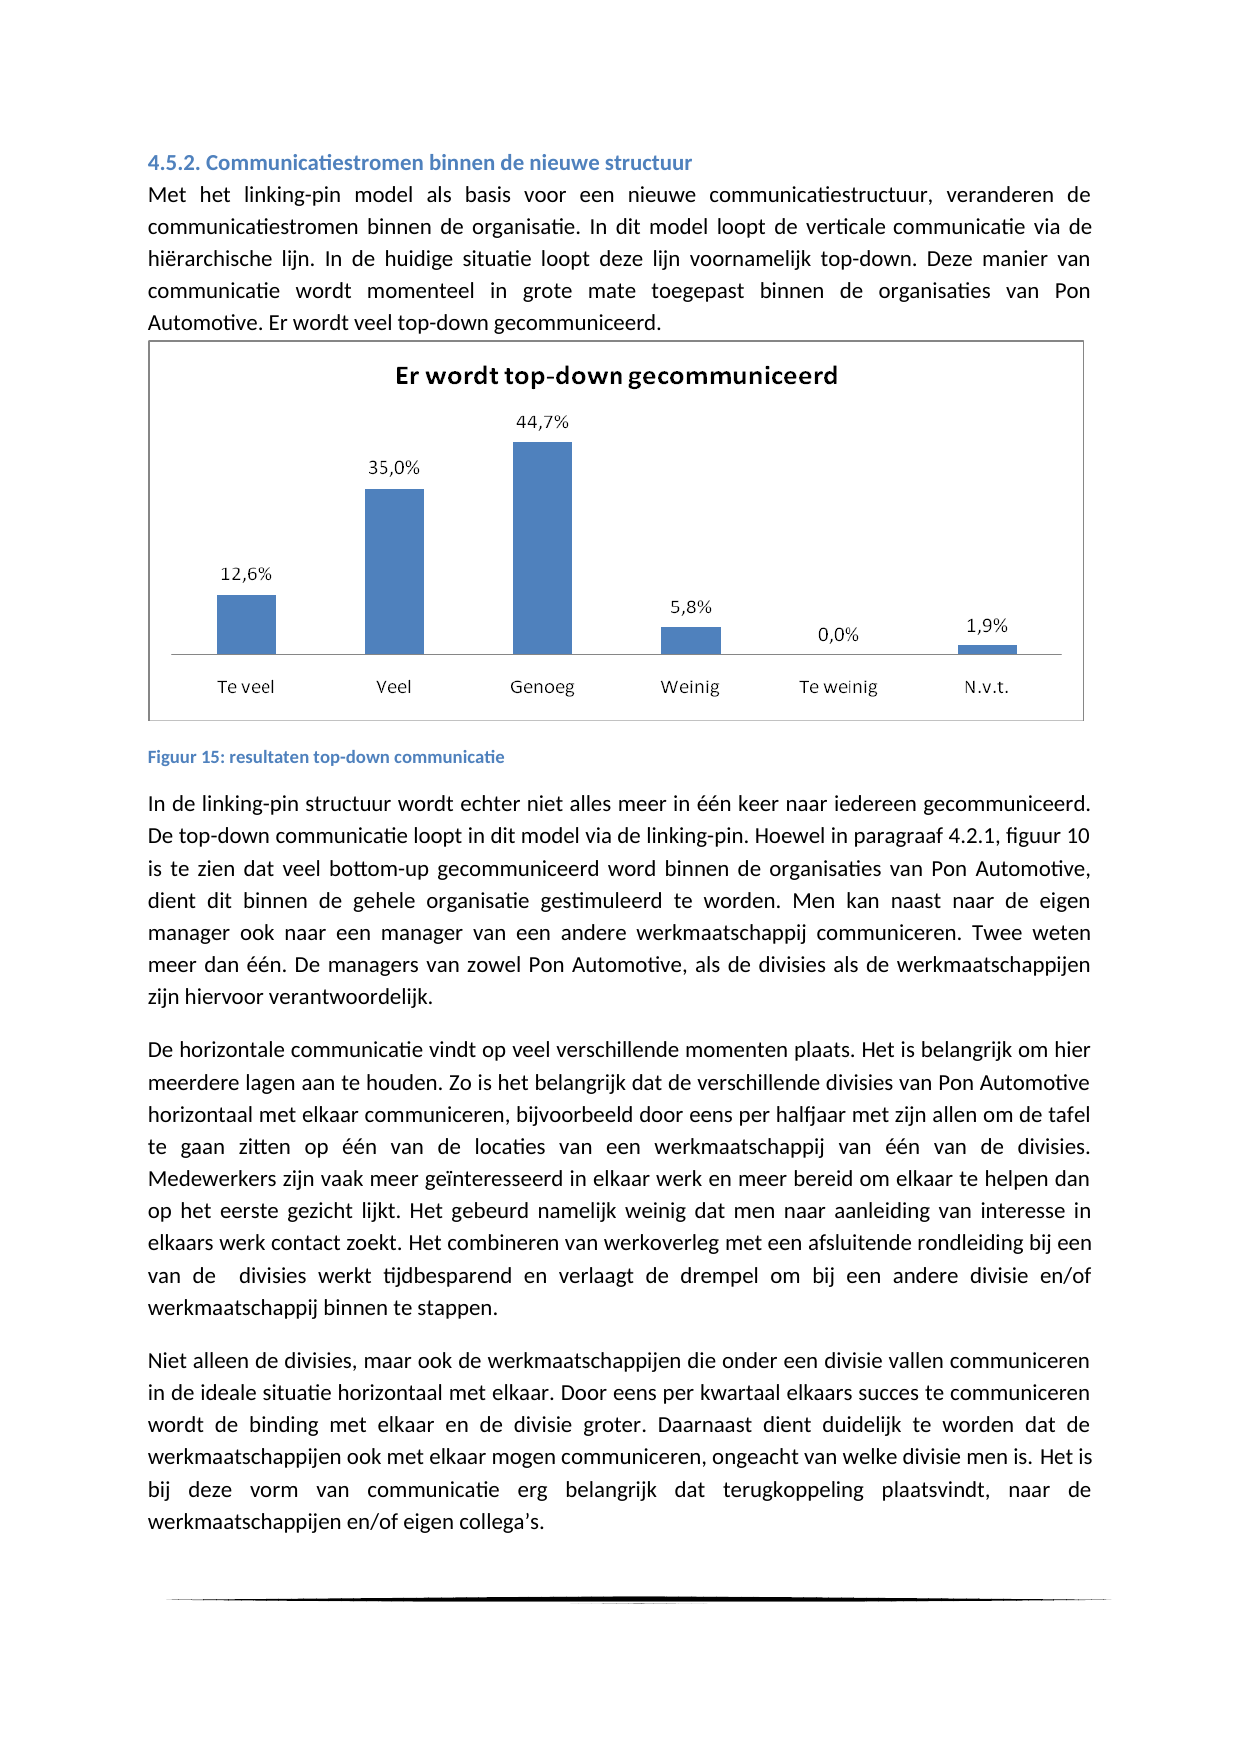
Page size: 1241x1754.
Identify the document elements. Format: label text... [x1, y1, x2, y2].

picture [166, 1596, 1112, 1604]
text Figuur 15: resultaten top-down communicatie [148, 746, 1093, 768]
picture [147, 340, 1084, 721]
text De horizontale communicatie vindt op veel verschillende momenten plaats. Het is belangrijk om hier meerdere lagen aan te houden. Zo is het belangrijk dat de verschillende divisies van Pon Automotive horizontaal met elkaar communiceren, bijvoorbeeld door eens per halfjaar met zijn allen om de tafel te gaan zitten op één van de locaties van een werkmaatschappij van één van de divisies. Medewerkers zijn vaak meer geïnteresseerd in elkaar werk en meer bereid om elkaar te helpen dan op het eerste gezicht lijkt. Het gebeurd namelijk weinig dat men naar aanleiding van interesse in elkaars werk contact zoekt. Het combineren van werkoverleg met een afsluitende rondleiding bij een van de divisies werkt tijdbesparend en verlaagt de drempel om bij een andere divisie en/of werkmaatschappij binnen te stappen. [148, 1035, 1093, 1321]
text Niet alleen de divisies, maar ook de werkmaatschappijen die onder een divisie vallen communiceren in de ideale situatie horizontaal met elkaar. Door eens per kwartaal elkaars succes te communiceren wordt de binding met elkaar en de divisie groter. Daarnaast dient duidelijk te worden dat de werkmaatschappijen ook met elkaar mogen communiceren, ongeacht van welke divisie men is. Het is bij deze vorm van communicatie erg belangrijk dat terugkoppeling plaatsvindt, naar de werkmaatschappijen en/of eigen collega’s. [148, 1346, 1093, 1535]
text In de linking-pin structuur wordt echter niet alles meer in één keer naar iedereen gecommuniceerd. De top-down communicatie loopt in dit model via de linking-pin. Hoewel in paragraaf 4.2.1, figuur 10 is te zien dat veel bottom-up gecommuniceerd word binnen de organisaties van Pon Automotive, dient dit binnen de gehele organisatie gestimuleerd te worden. Men kan naast naar de eigen manager ook naar een manager van een andere werkmaatschappij communiceren. Twee weten meer dan één. De managers van zowel Pon Automotive, als de divisies als de werkmaatschappijen zijn hiervoor verantwoordelijk. [148, 789, 1093, 1010]
subtitle 4.5.2. Communicatiestromen binnen de nieuwe structuur [148, 148, 1093, 176]
